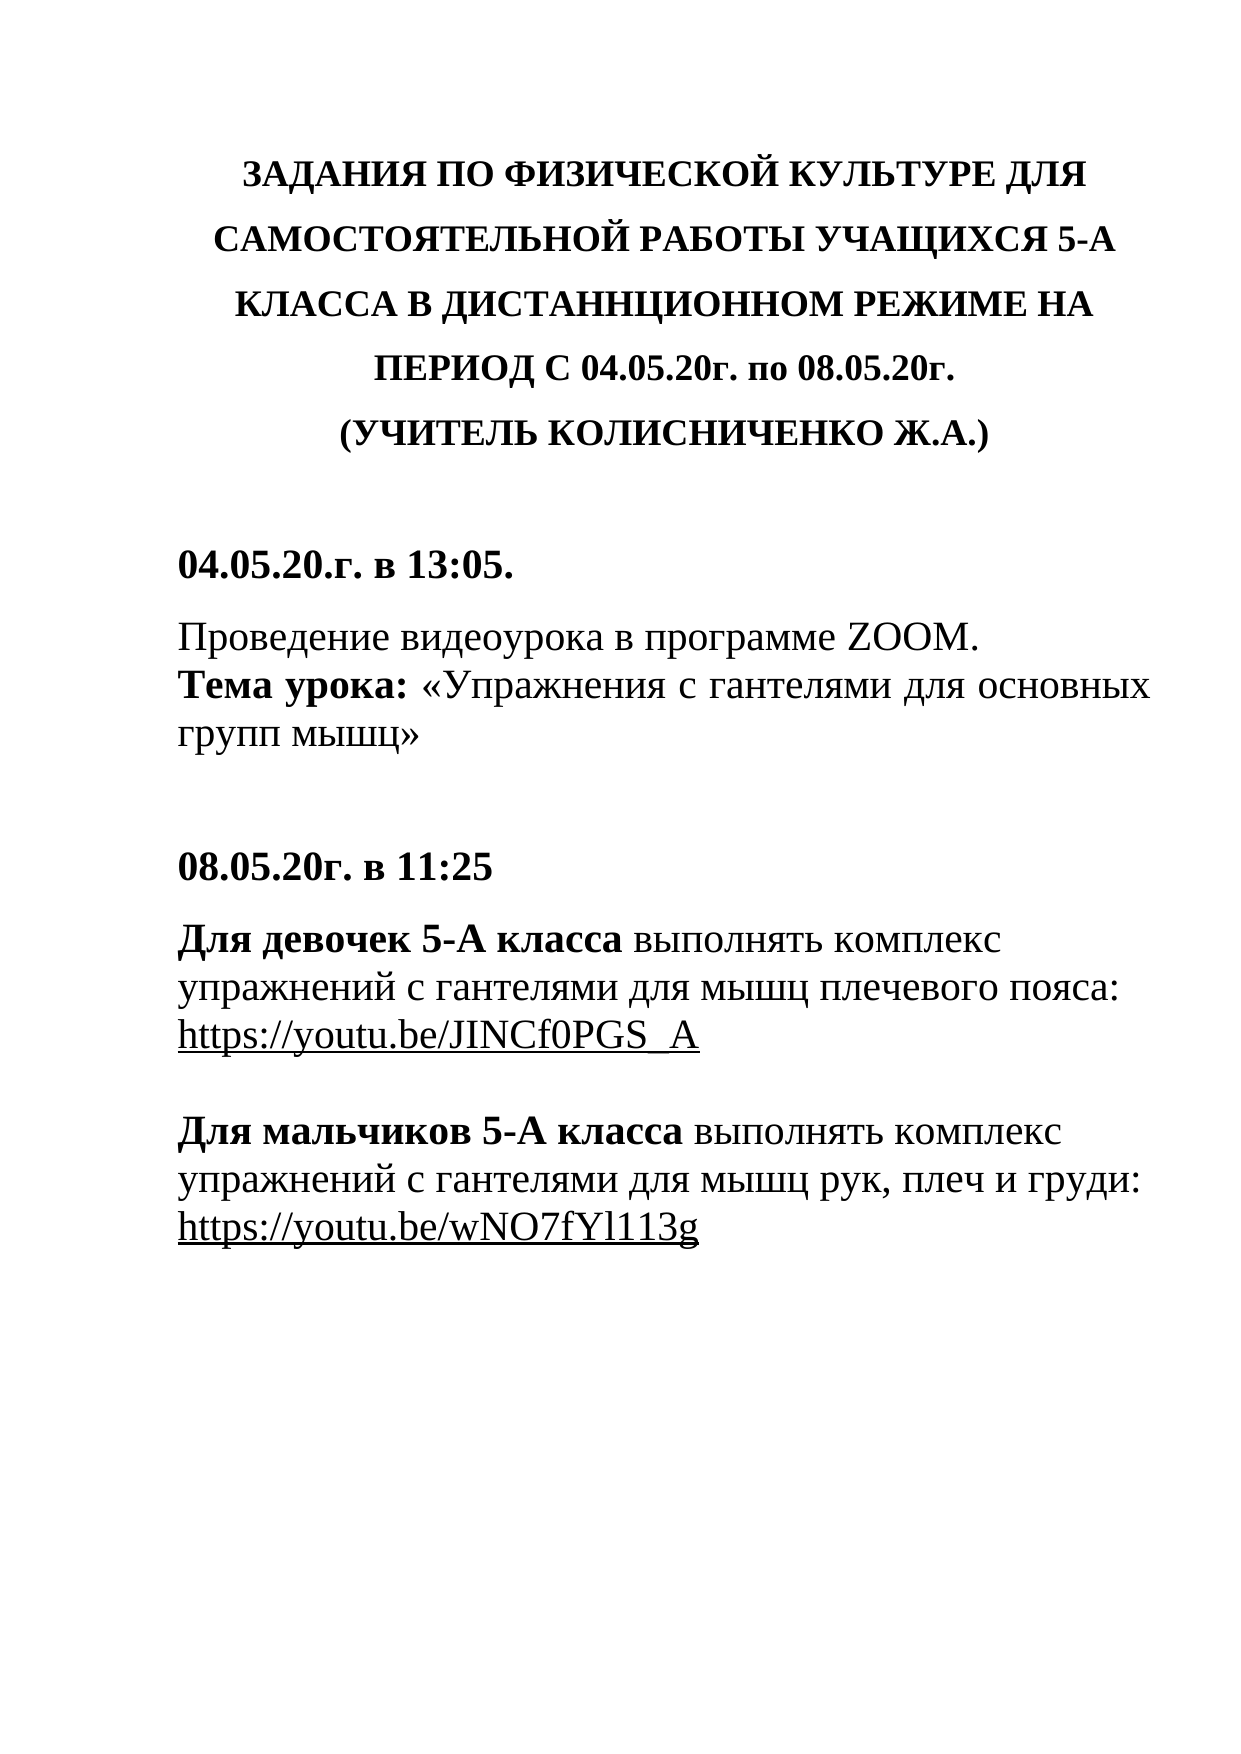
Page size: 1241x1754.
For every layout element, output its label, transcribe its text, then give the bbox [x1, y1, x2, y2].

text Для мальчиков 5-А класса выполнять комплекс упражнений с гантелями для мышц рук, плеч и груди: https://youtu.be/wNO7fYl113g [177, 1105, 1152, 1249]
text Для девочек 5-А класса выполнять комплекс упражнений с гантелями для мышц плечевого пояса: https://youtu.be/JINCf0PGS_A [177, 913, 1152, 1057]
text Тема урока: «Упражнения с гантелями для основных групп мышц» [177, 659, 1152, 755]
text 08.05.20г. в 11:25 [177, 842, 1152, 889]
text Проведение видеоурока в программе ZOOM. [177, 612, 1152, 659]
text (УЧИТЕЛЬ КОЛИСНИЧЕНКО Ж.А.) [177, 410, 1152, 453]
text ЗАДАНИЯ ПО ФИЗИЧЕСКОЙ КУЛЬТУРЕ ДЛЯ САМОСТОЯТЕЛЬНОЙ РАБОТЫ УЧАЩИХСЯ 5-А КЛАССА В ДИСТАННЦИОННОМ РЕЖИМЕ НА ПЕРИОД С 04.05.20г. по 08.05.20г. [177, 152, 1152, 389]
text 04.05.20.г. в 13:05. [177, 540, 1152, 588]
